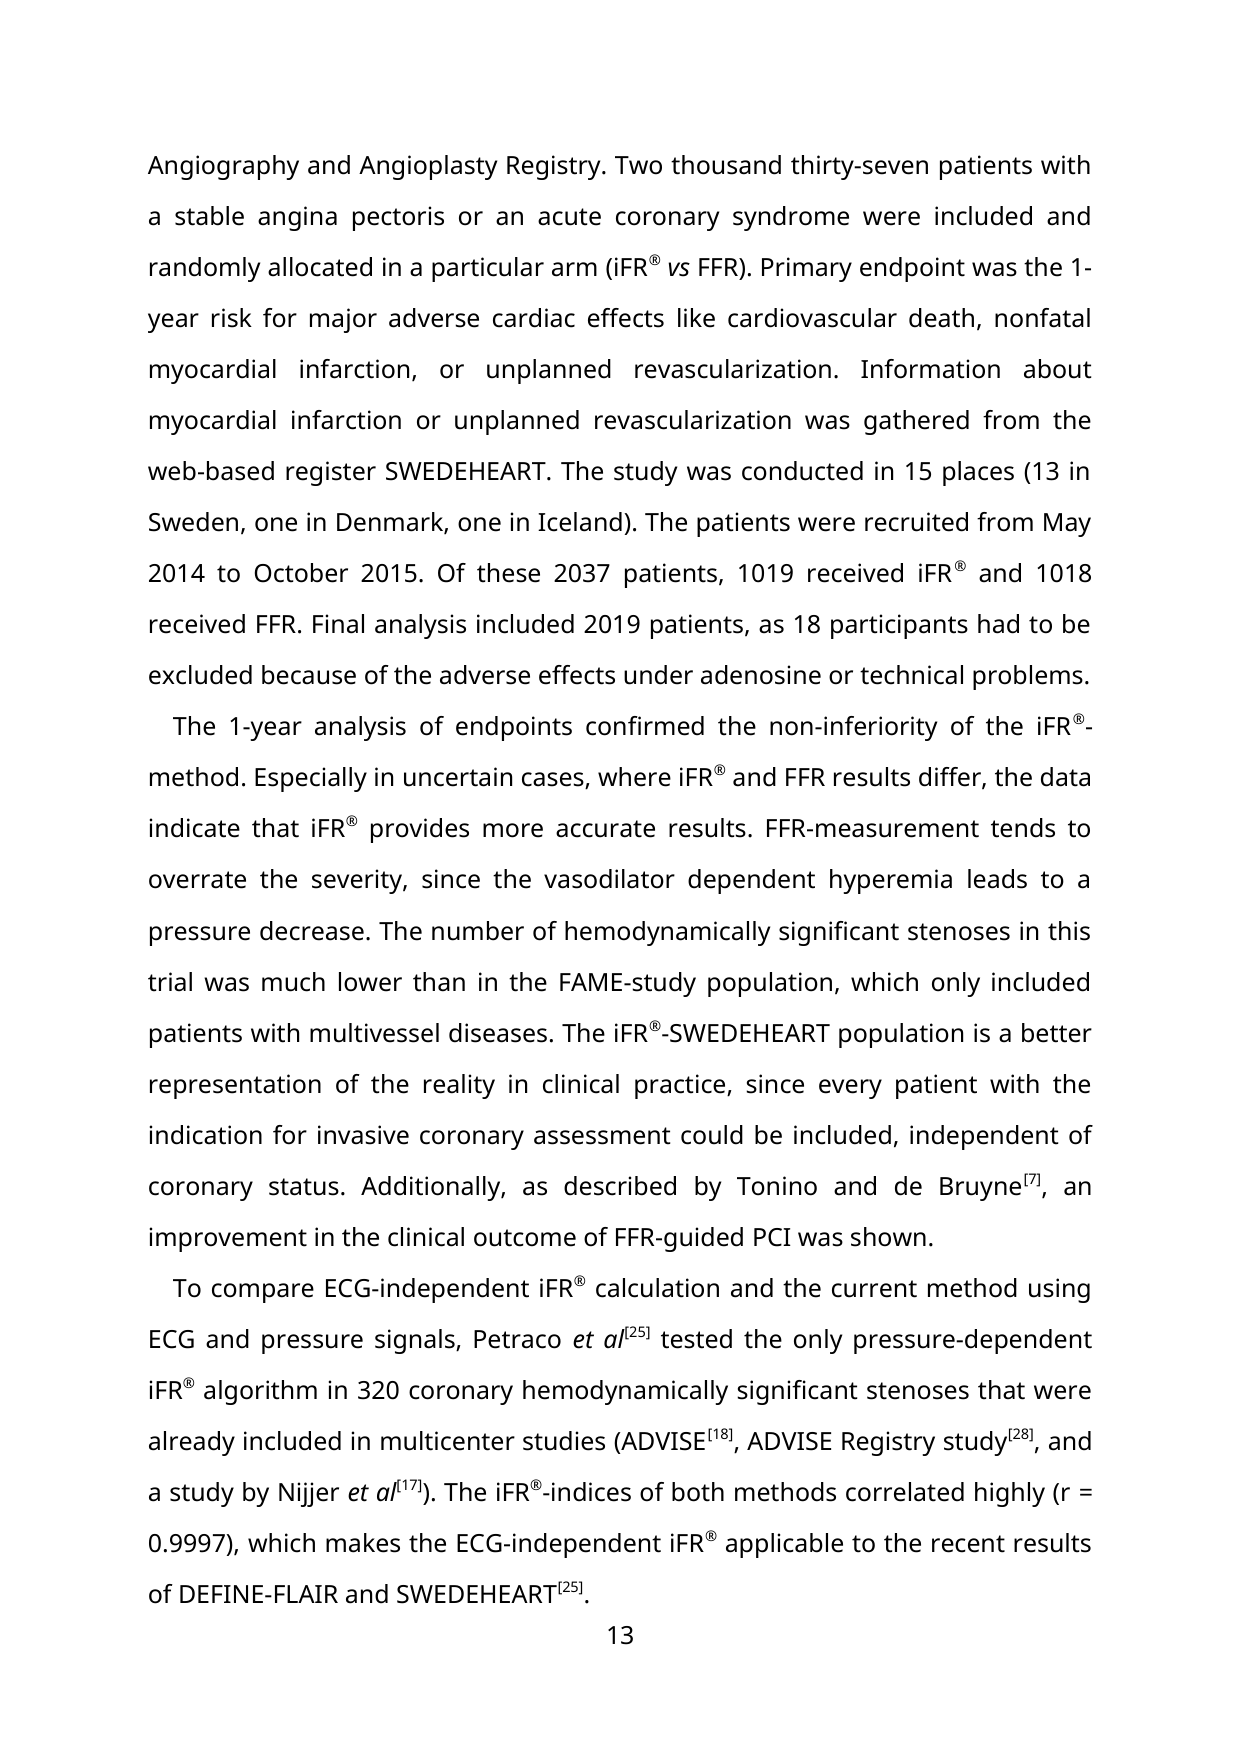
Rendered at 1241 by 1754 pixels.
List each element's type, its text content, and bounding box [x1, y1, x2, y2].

text To compare ECG-independent iFR® calculation and the current method using ECG and pressure signals, Petraco et al[25] tested the only pressure-dependent iFR® algorithm in 320 coronary hemodynamically significant stenoses that were already included in multicenter studies (ADVISE[18], ADVISE Registry study[28], and a study by Nijjer et al[17]). The iFR®-indices of both methods correlated highly (r = 0.9997), which makes the ECG-independent iFR® applicable to the recent results of DEFINE-FLAIR and SWEDEHEART[25]. [148, 1271, 1093, 1611]
text The 1-year analysis of endpoints confirmed the non-inferiority of the iFR®-method. Especially in uncertain cases, where iFR® and FFR results differ, the data indicate that iFR® provides more accurate results. FFR-measurement tends to overrate the severity, since the vasodilator dependent hyperemia leads to a pressure decrease. The number of hemodynamically significant stenoses in this trial was much lower than in the FAME-study population, which only included patients with multivessel diseases. The iFR®-SWEDEHEART population is a better representation of the reality in clinical practice, since every patient with the indication for invasive coronary assessment could be included, independent of coronary status. Additionally, as described by Tonino and de Bruyne[7], an improvement in the clinical outcome of FFR-guided PCI was shown. [148, 709, 1093, 1253]
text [148, 148, 1093, 692]
